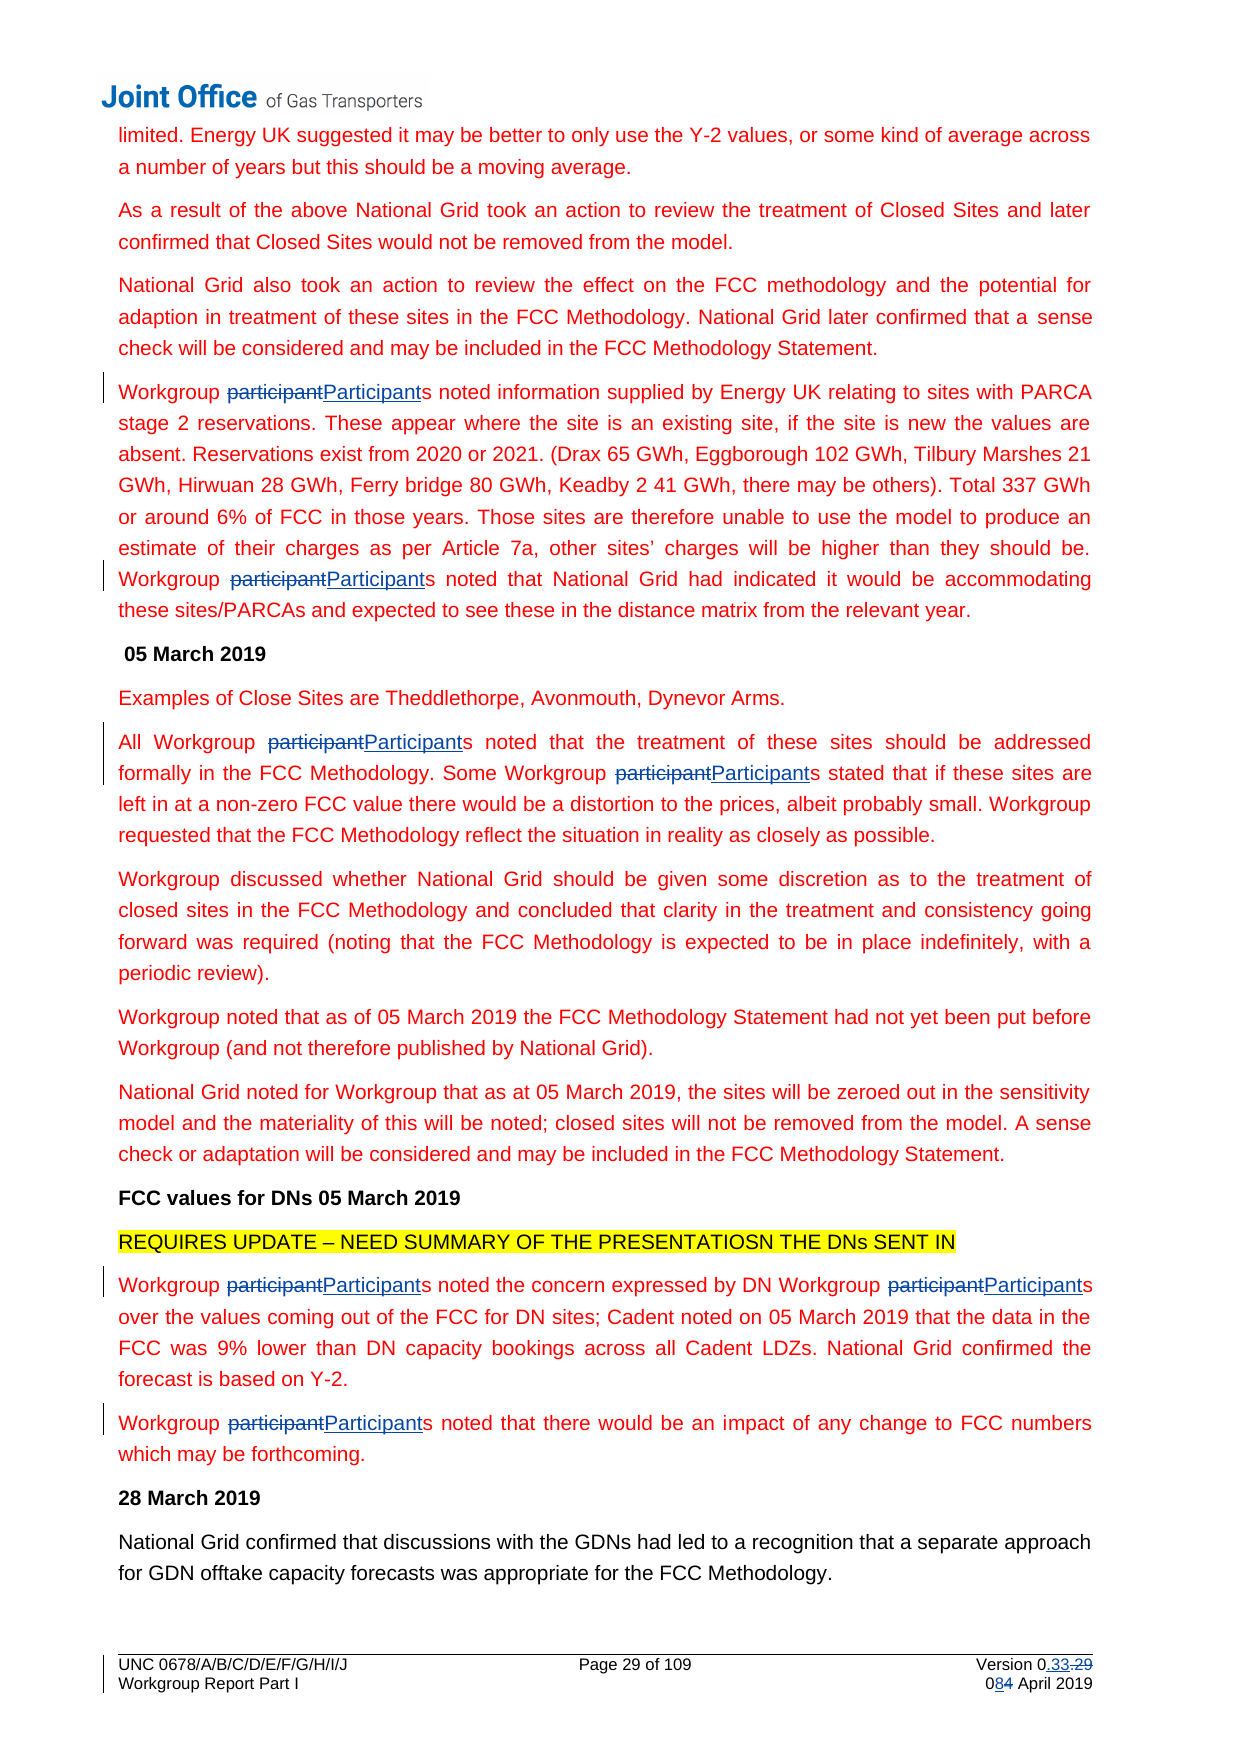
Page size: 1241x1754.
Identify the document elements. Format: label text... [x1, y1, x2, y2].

text REQUIRES UPDATE – NEED SUMMARY OF THE PRESENTATIOSN THE DNs SENT IN [118, 1222, 1093, 1253]
text National Grid also took an action to review the effect on the FCC methodology and the potential for adaption in treatment of these sites in the FCC Methodology. National Grid later confirmed that a sense check will be considered and may be included in the FCC Methodology Statement. [118, 266, 1093, 360]
text Workgroup s noted the concern expressed by DN Workgroup s over the values coming out of the FCC for DN sites; Cadent noted on 05 March 2019 that the data in the FCC was 9% lower than DN capacity bookings across all Cadent LDZs. National Grid confirmed the forecast is based on Y-2. [118, 1266, 1093, 1391]
text FCC values for DNs 05 March 2019 [118, 1178, 1093, 1210]
text Examples of Close Sites are Theddlethorpe, Avonmouth, Dynevor Arms. [118, 678, 1093, 710]
text National Grid noted for Workgroup that as at 05 March 2019, the sites will be zeroed out in the sensitivity model and the materiality of this will be noted; closed sites will not be removed from the model. A sense check or adaptation will be considered and may be included in the FCC Methodology Statement. [118, 1072, 1093, 1166]
text National Grid confirmed that discussions with the GDNs had led to a recognition that a separate approach for GDN offtake capacity forecasts was appropriate for the FCC Methodology. [118, 1522, 1093, 1585]
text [118, 116, 1093, 178]
text 05 March 2019 [118, 635, 1093, 666]
text As a result of the above National Grid took an action to review the treatment of Closed Sites and later confirmed that Closed Sites would not be removed from the model. [118, 191, 1093, 253]
text Workgroup s noted information supplied by Energy UK relating to sites with PARCA stage 2 reservations. These appear where the site is an existing site, if the site is new the values are absent. Reservations exist from 2020 or 2021. (Drax 65 GWh, Eggborough 102 GWh, Tilbury Marshes 21 GWh, Hirwuan 28 GWh, Ferry bridge 80 GWh, Keadby 2 41 GWh, there may be others). Total 337 GWh or around 6% of FCC in those years. Those sites are therefore unable to use the model to produce an estimate of their charges as per Article 7a, other sites’ charges will be higher than they should be. Workgroup s noted that National Grid had indicated it would be accommodating these sites/PARCAs and expected to see these in the distance matrix from the relevant year. [118, 372, 1093, 622]
text 28 March 2019 [118, 1478, 1093, 1510]
picture [95, 73, 430, 115]
text All Workgroup s noted that the treatment of these sites should be addressed formally in the FCC Methodology. Some Workgroup s stated that if these sites are left in at a non-zero FCC value there would be a distortion to the prices, albeit probably small. Workgroup requested that the FCC Methodology reflect the situation in reality as closely as possible. [118, 722, 1093, 847]
text Workgroup noted that as of 05 March 2019 the FCC Methodology Statement had not yet been put before Workgroup (and not therefore published by National Grid). [118, 997, 1093, 1060]
text Workgroup discussed whether National Grid should be given some discretion as to the treatment of closed sites in the FCC Methodology and concluded that clarity in the treatment and consistency going forward was required (noting that the FCC Methodology is expected to be in place indefinitely, with a periodic review). [118, 860, 1093, 985]
text Workgroup s noted that there would be an impact of any change to FCC numbers which may be forthcoming. [118, 1403, 1093, 1466]
